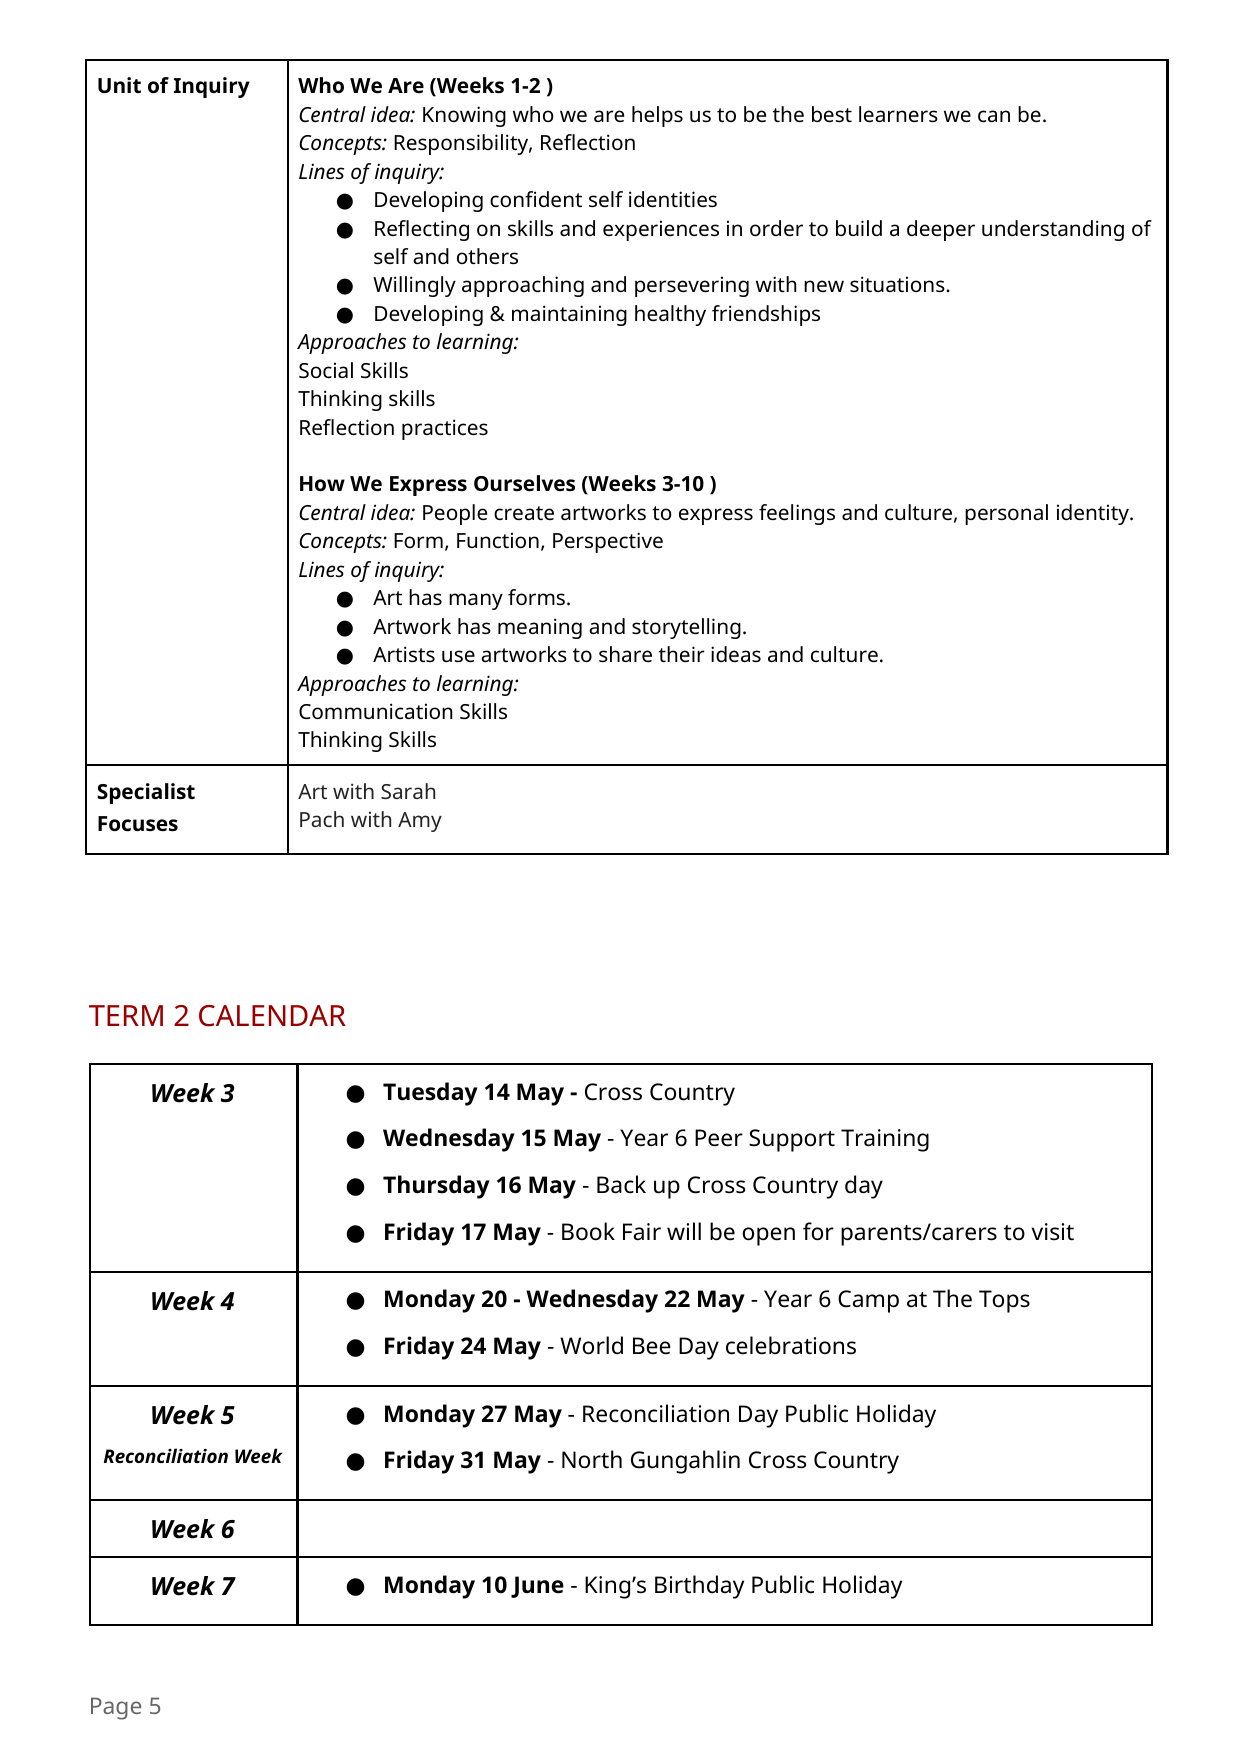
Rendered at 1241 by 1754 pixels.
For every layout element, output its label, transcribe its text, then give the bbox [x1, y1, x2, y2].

table_cell Week 5 Reconciliation Week [91, 1387, 296, 1499]
table_cell Monday 27 May - Reconciliation Day Public Holiday Friday 31 May - North Gungahlin Cross Country [299, 1387, 1151, 1499]
table_cell Week 6 [91, 1501, 296, 1556]
table_cell Monday 20 - Wednesday 22 May - Year 6 Camp at The Tops Friday 24 May - World Bee Day celebrations [299, 1273, 1151, 1385]
table_header Tuesday 14 May - Cross Country Wednesday 15 May - Year 6 Peer Support Training Thursday 16 May - Back up Cross Country day Friday 17 May - Book Fair will be open for parents/carers to visit [299, 1065, 1151, 1271]
table_cell Specialist Focuses [87, 766, 287, 853]
table_cell [299, 1501, 1151, 1556]
table_cell Who We Are (Weeks 1-2 ) Central idea: Knowing who we are helps us to be the best learners we can be. Concepts: Responsibility, Reflection Lines of inquiry: Developing confident self identities Reflecting on skills and experiences in order to build a deeper understanding of self and others Willingly approaching and persevering with new situations. Developing & maintaining healthy friendships Approaches to learning: Social Skills Thinking skills Reflection practices How We Express Ourselves (Weeks 3-10 ) Central idea: People create artworks to express feelings and culture, personal identity. Concepts: Form, Function, Perspective Lines of inquiry: Art has many forms. Artwork has meaning and storytelling. Artists use artworks to share their ideas and culture. Approaches to learning: Communication Skills Thinking Skills [289, 61, 1166, 764]
table_cell Art with Sarah Pach with Amy [289, 766, 1166, 853]
table_cell Week 4 [91, 1273, 296, 1385]
table_cell Monday 10 June - King’s Birthday Public Holiday [299, 1558, 1151, 1623]
table_header Week 3 [91, 1065, 296, 1271]
table_cell Unit of Inquiry [87, 61, 287, 764]
table_cell Week 7 [91, 1558, 296, 1623]
subtitle TERM 2 CALENDAR [88, 995, 1152, 1035]
